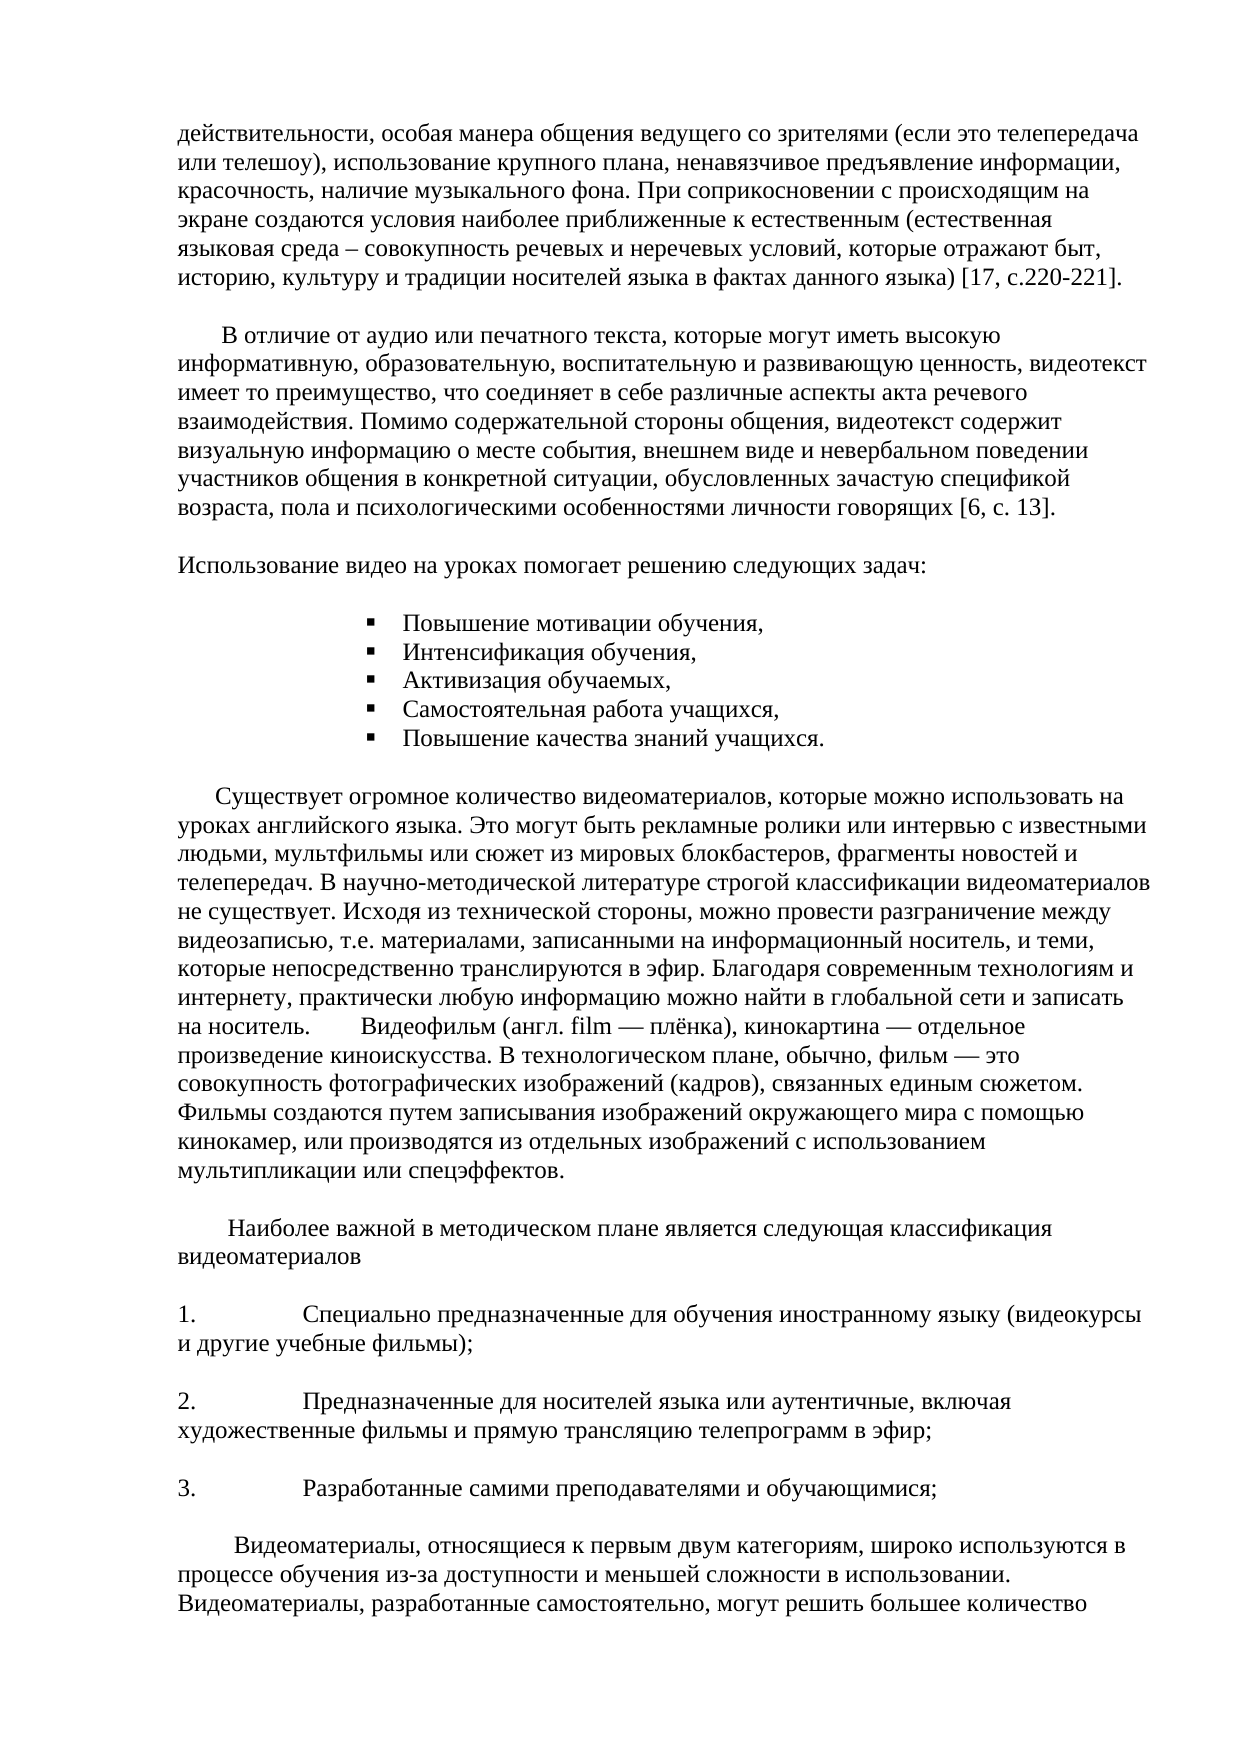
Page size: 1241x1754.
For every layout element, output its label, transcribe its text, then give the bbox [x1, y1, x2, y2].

text 1. Специально предназначенные для обучения иностранному языку (видеокурсы и другие учебные фильмы); [177, 1299, 1152, 1357]
text 2. Предназначенные для носителей языка или аутентичные, включая художественные фильмы и прямую трансляцию телепрограмм в эфир; [177, 1386, 1152, 1443]
list Интенсификация обучения, [365, 637, 1152, 666]
list Самостоятельная работа учащихся, [365, 694, 1152, 723]
list Активизация обучаемых, [365, 666, 1152, 694]
text Существует огромное количество видеоматериалов, которые можно использовать на уроках английского языка. Это могут быть рекламные ролики или интервью с известными людьми, мультфильмы или сюжет из мировых блокбастеров, фрагменты новостей и телепередач. В научно-методической литературе строгой классификации видеоматериалов не существует. Исходя из технической стороны, можно провести разграничение между видеозаписью, т.е. материалами, записанными на информационный носитель, и теми, которые непосредственно транслируются в эфир. Благодаря современным технологиям и интернету, практически любую информацию можно найти в глобальной сети и записать на носитель. Видеофильм (англ. film — плёнка), кинокартина — отдельное произведение киноискусства. В технологическом плане, обычно, фильм — это совокупность фотографических изображений (кадров), связанных единым сюжетом. Фильмы создаются путем записывания изображений окружающего мира с помощью кинокамер, или производятся из отдельных изображений с использованием мультипликации или спецэффектов. [177, 781, 1152, 1183]
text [177, 118, 1152, 291]
text В отличие от аудио или печатного текста, которые могут иметь высокую информативную, образовательную, воспитательную и развивающую ценность, видеотекст имеет то преимущество, что соединяет в себе различные аспекты акта речевого взаимодействия. Помимо содержательной стороны общения, видеотекст содержит визуальную информацию о месте события, внешнем виде и невербальном поведении участников общения в конкретной ситуации, обусловленных зачастую спецификой возраста, пола и психологическими особенностями личности говорящих [6, с. 13]. [177, 320, 1152, 521]
text Наиболее важной в методическом плане является следующая классификация видеоматериалов [177, 1213, 1152, 1270]
list Повышение качества знаний учащихся. [365, 723, 1152, 752]
text Использование видео на уроках помогает решению следующих задач: [177, 550, 1152, 579]
list Повышение мотивации обучения, [365, 608, 1152, 637]
text 3. Разработанные самими преподавателями и обучающимися; [177, 1473, 1152, 1501]
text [177, 1531, 1152, 1617]
